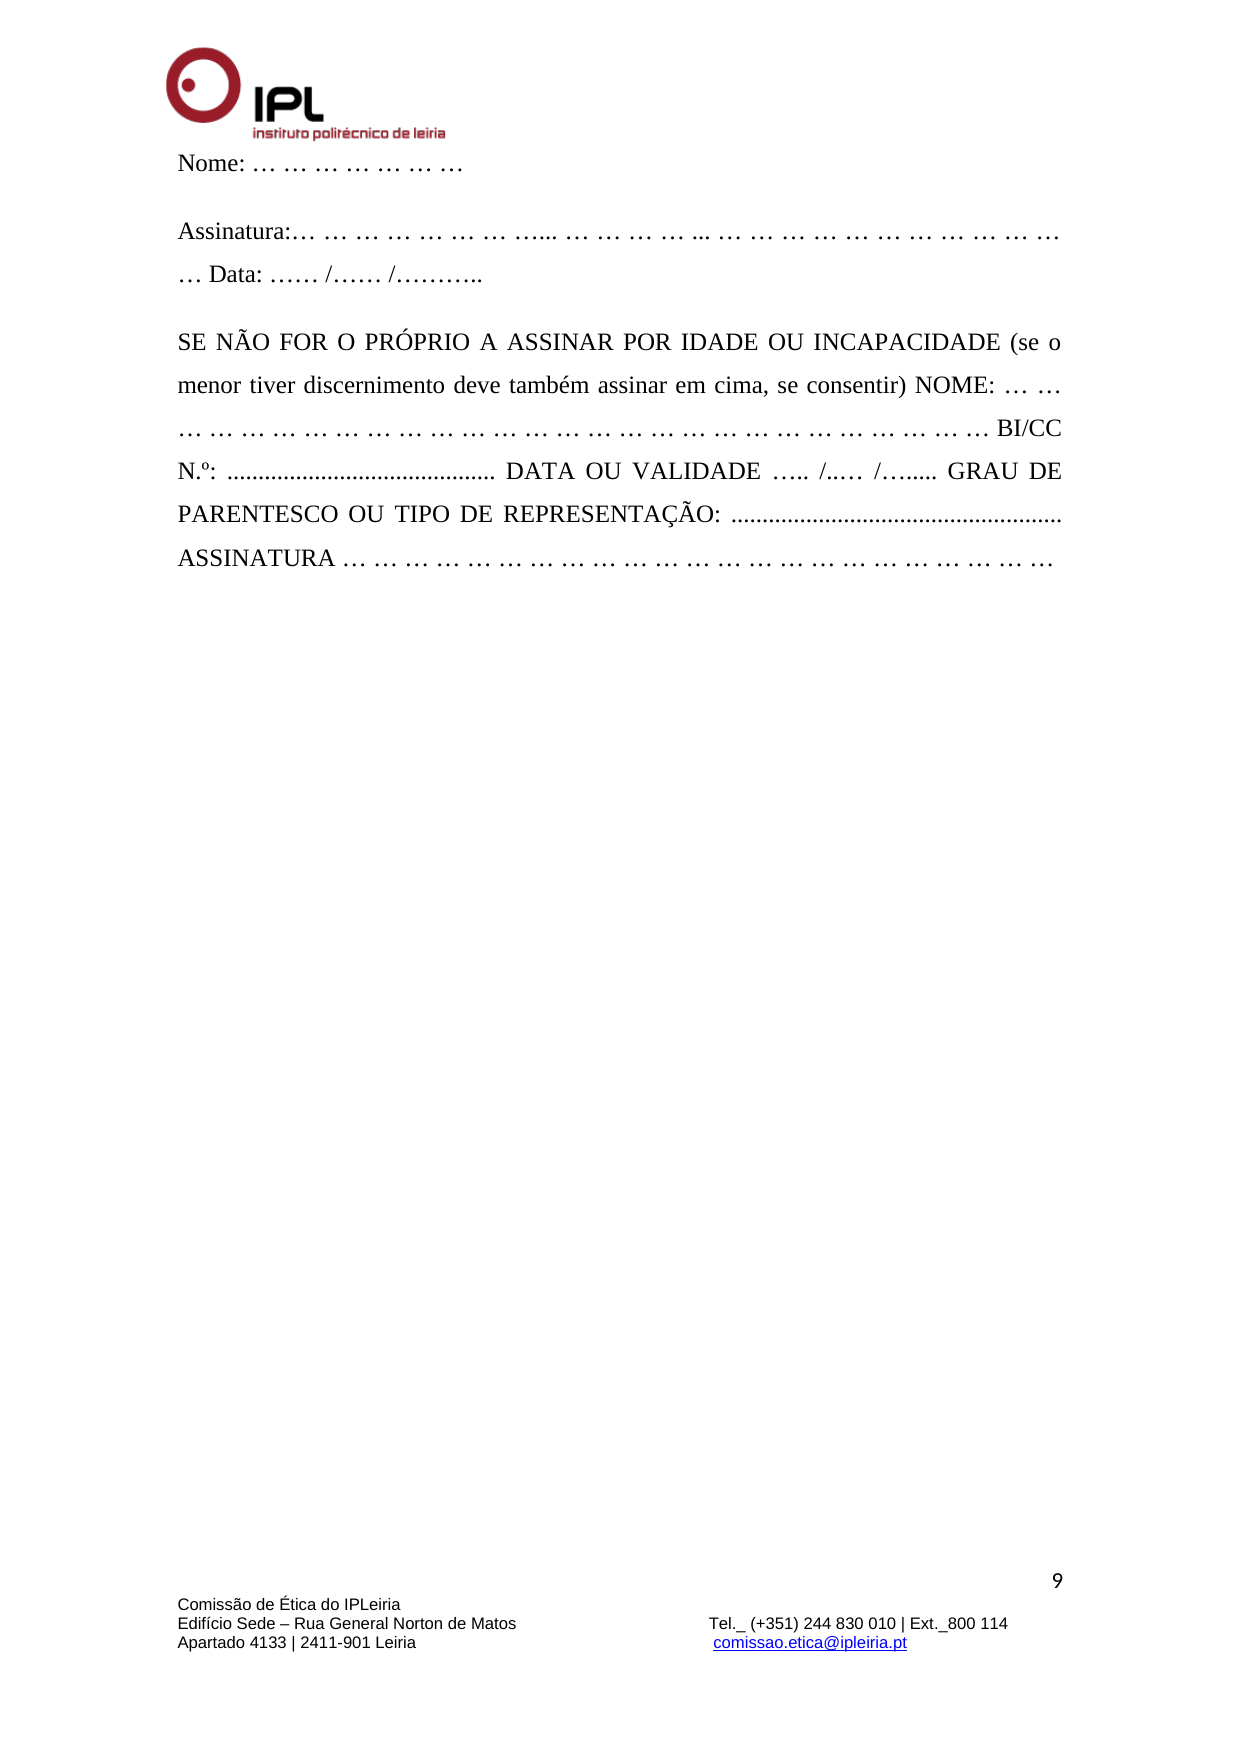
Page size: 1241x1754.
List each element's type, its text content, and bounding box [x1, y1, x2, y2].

text Assinatura:… … … … … … … …... … … … … ... … … … … … … … … … … … … Data: …… /…… /……….. [177, 216, 1063, 288]
text Nome: … … … … … … … [177, 148, 1063, 176]
picture [161, 40, 449, 144]
text SE NÃO FOR O PRÓPRIO A ASSINAR POR IDADE OU INCAPACIDADE (se o menor tiver discernimento deve também assinar em cima, se consentir) NOME: … … … … … … … … … … … … … … … … … … … … … … … … … … … … BI/CC N.º: ........................................... DATA OU VALIDADE ….. /..… /…..... GRAU DE PARENTESCO OU TIPO DE REPRESENTAÇÃO: ..................................................... ASSINATURA … … … … … … … … … … … … … … … … … … … … … … … [177, 327, 1063, 571]
